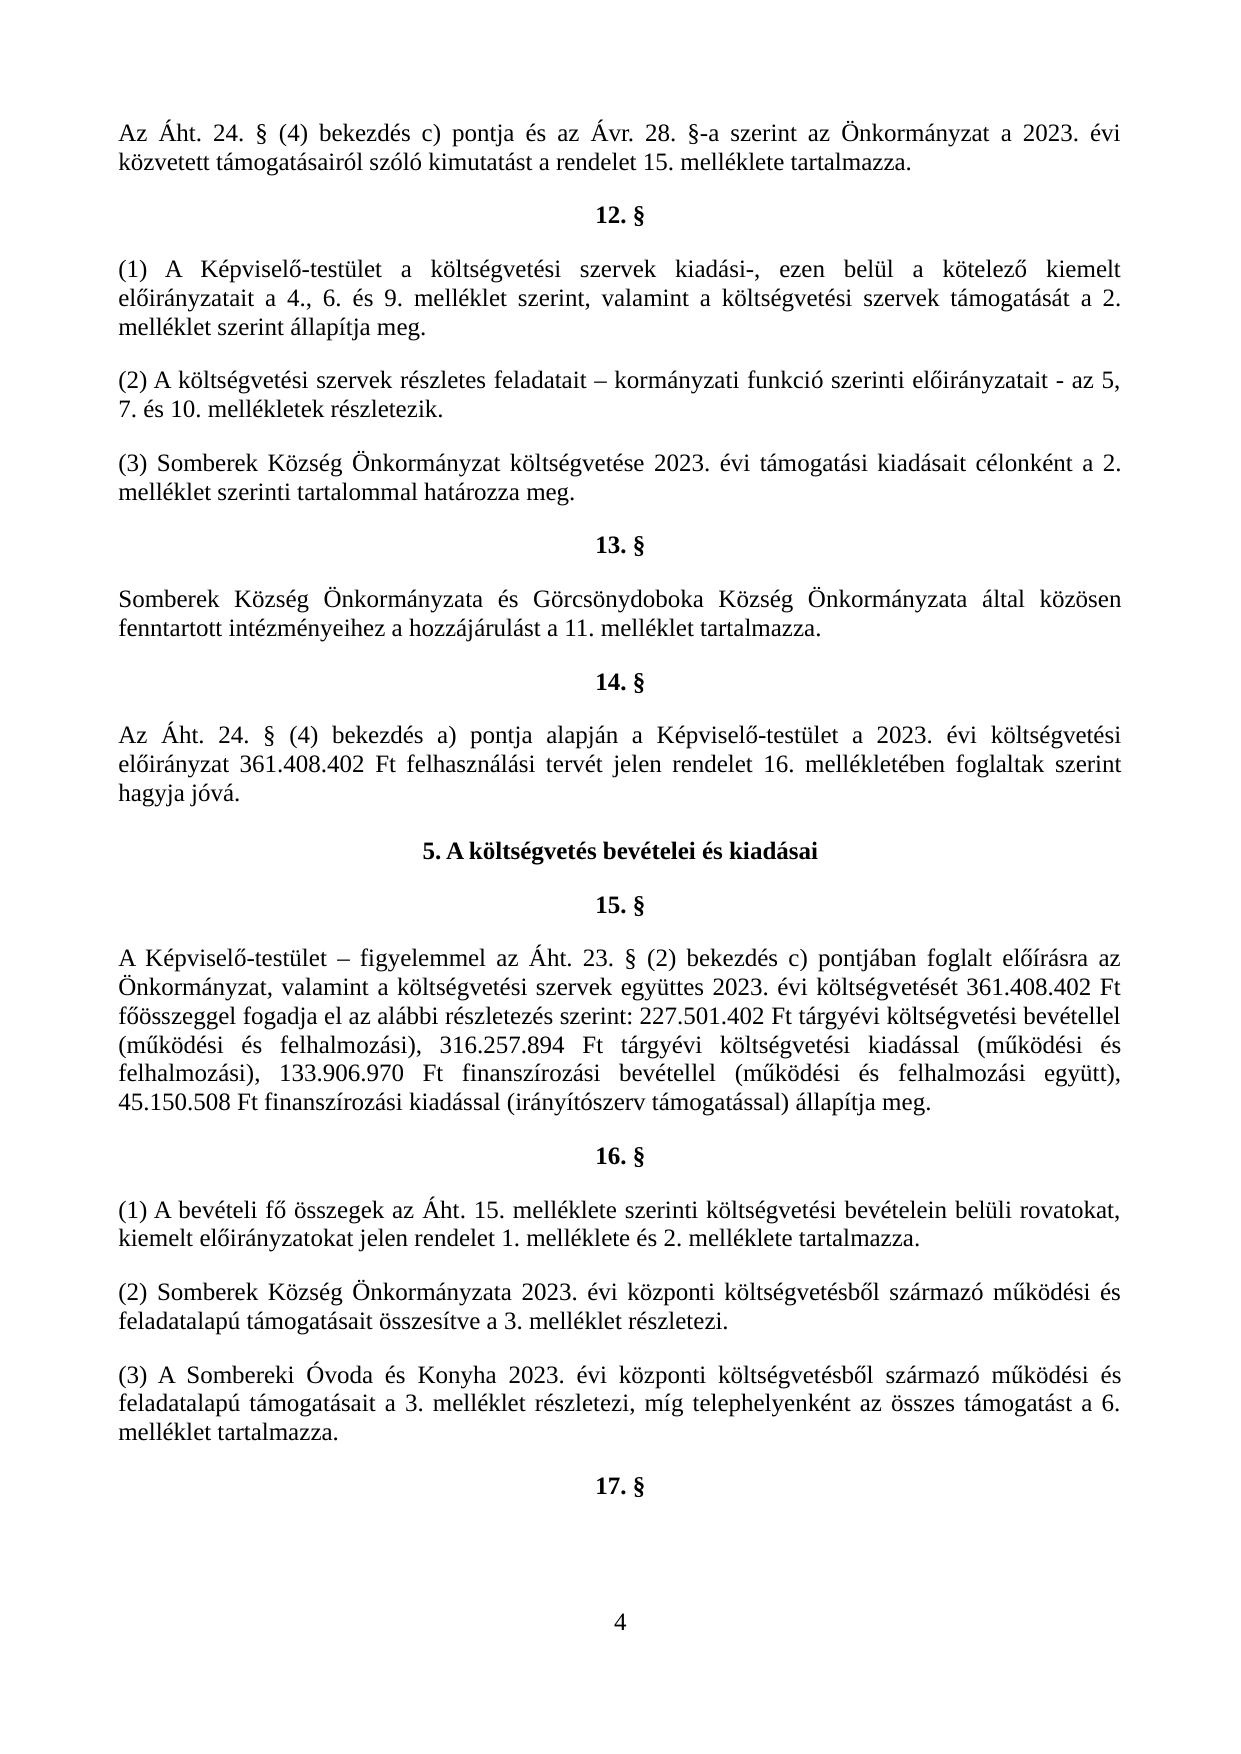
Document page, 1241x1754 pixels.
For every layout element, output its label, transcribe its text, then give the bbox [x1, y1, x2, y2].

text 14. § [118, 667, 1122, 696]
text 13. § [118, 531, 1122, 559]
text Az Áht. 24. § (4) bekezdés c) pontja és az Ávr. 28. §-a szerint az Önkormányzat a 2023. évi közvetett támogatásairól szóló kimutatást a rendelet 15. melléklete tartalmazza. [118, 118, 1122, 176]
text (3) A Sombereki Óvoda és Konyha 2023. évi központi költségvetésből származó működési és feladatalapú támogatásait a 3. melléklet részletezi, míg telephelyenként az összes támogatást a 6. melléklet tartalmazza. [118, 1360, 1122, 1446]
text 5. A költségvetés bevételei és kiadásai [118, 836, 1122, 865]
text (1) A bevételi fő összegek az Áht. 15. melléklete szerinti költségvetési bevételein belüli rovatokat, kiemelt előirányzatokat jelen rendelet 1. melléklete és 2. melléklete tartalmazza. [118, 1195, 1122, 1252]
text 12. § [118, 201, 1122, 229]
text (2) Somberek Község Önkormányzata 2023. évi központi költségvetésből származó működési és feladatalapú támogatásait összesítve a 3. melléklet részletezi. [118, 1277, 1122, 1335]
text Somberek Község Önkormányzata és Görcsönydoboka Község Önkormányzata által közösen fenntartott intézményeihez a hozzájárulást a 11. melléklet tartalmazza. [118, 584, 1122, 642]
text A Képviselő-testület – figyelemmel az Áht. 23. § (2) bekezdés c) pontjában foglalt előírásra az Önkormányzat, valamint a költségvetési szervek együttes 2023. évi költségvetését 361.408.402 Ft főösszeggel fogadja el az alábbi részletezés szerint: 227.501.402 Ft tárgyévi költségvetési bevétellel (működési és felhalmozási), 316.257.894 Ft tárgyévi költségvetési kiadással (működési és felhalmozási), 133.906.970 Ft finanszírozási bevétellel (működési és felhalmozási együtt), 45.150.508 Ft finanszírozási kiadással (irányítószerv támogatással) állapítja meg. [118, 943, 1122, 1116]
text Az Áht. 24. § (4) bekezdés a) pontja alapján a Képviselő-testület a 2023. évi költségvetési előirányzat 361.408.402 Ft felhasználási tervét jelen rendelet 16. mellékletében foglaltak szerint hagyja jóvá. [118, 721, 1122, 807]
text (2) A költségvetési szervek részletes feladatait – kormányzati funkció szerinti előirányzatait - az 5, 7. és 10. mellékletek részletezik. [118, 366, 1122, 423]
text 17. § [118, 1471, 1122, 1500]
text 15. § [118, 890, 1122, 918]
text (3) Somberek Község Önkormányzat költségvetése 2023. évi támogatási kiadásait célonként a 2. melléklet szerinti tartalommal határozza meg. [118, 448, 1122, 506]
text 16. § [118, 1141, 1122, 1170]
text (1) A Képviselő-testület a költségvetési szervek kiadási-, ezen belül a kötelező kiemelt előirányzatait a 4., 6. és 9. melléklet szerint, valamint a költségvetési szervek támogatását a 2. melléklet szerint állapítja meg. [118, 254, 1122, 341]
